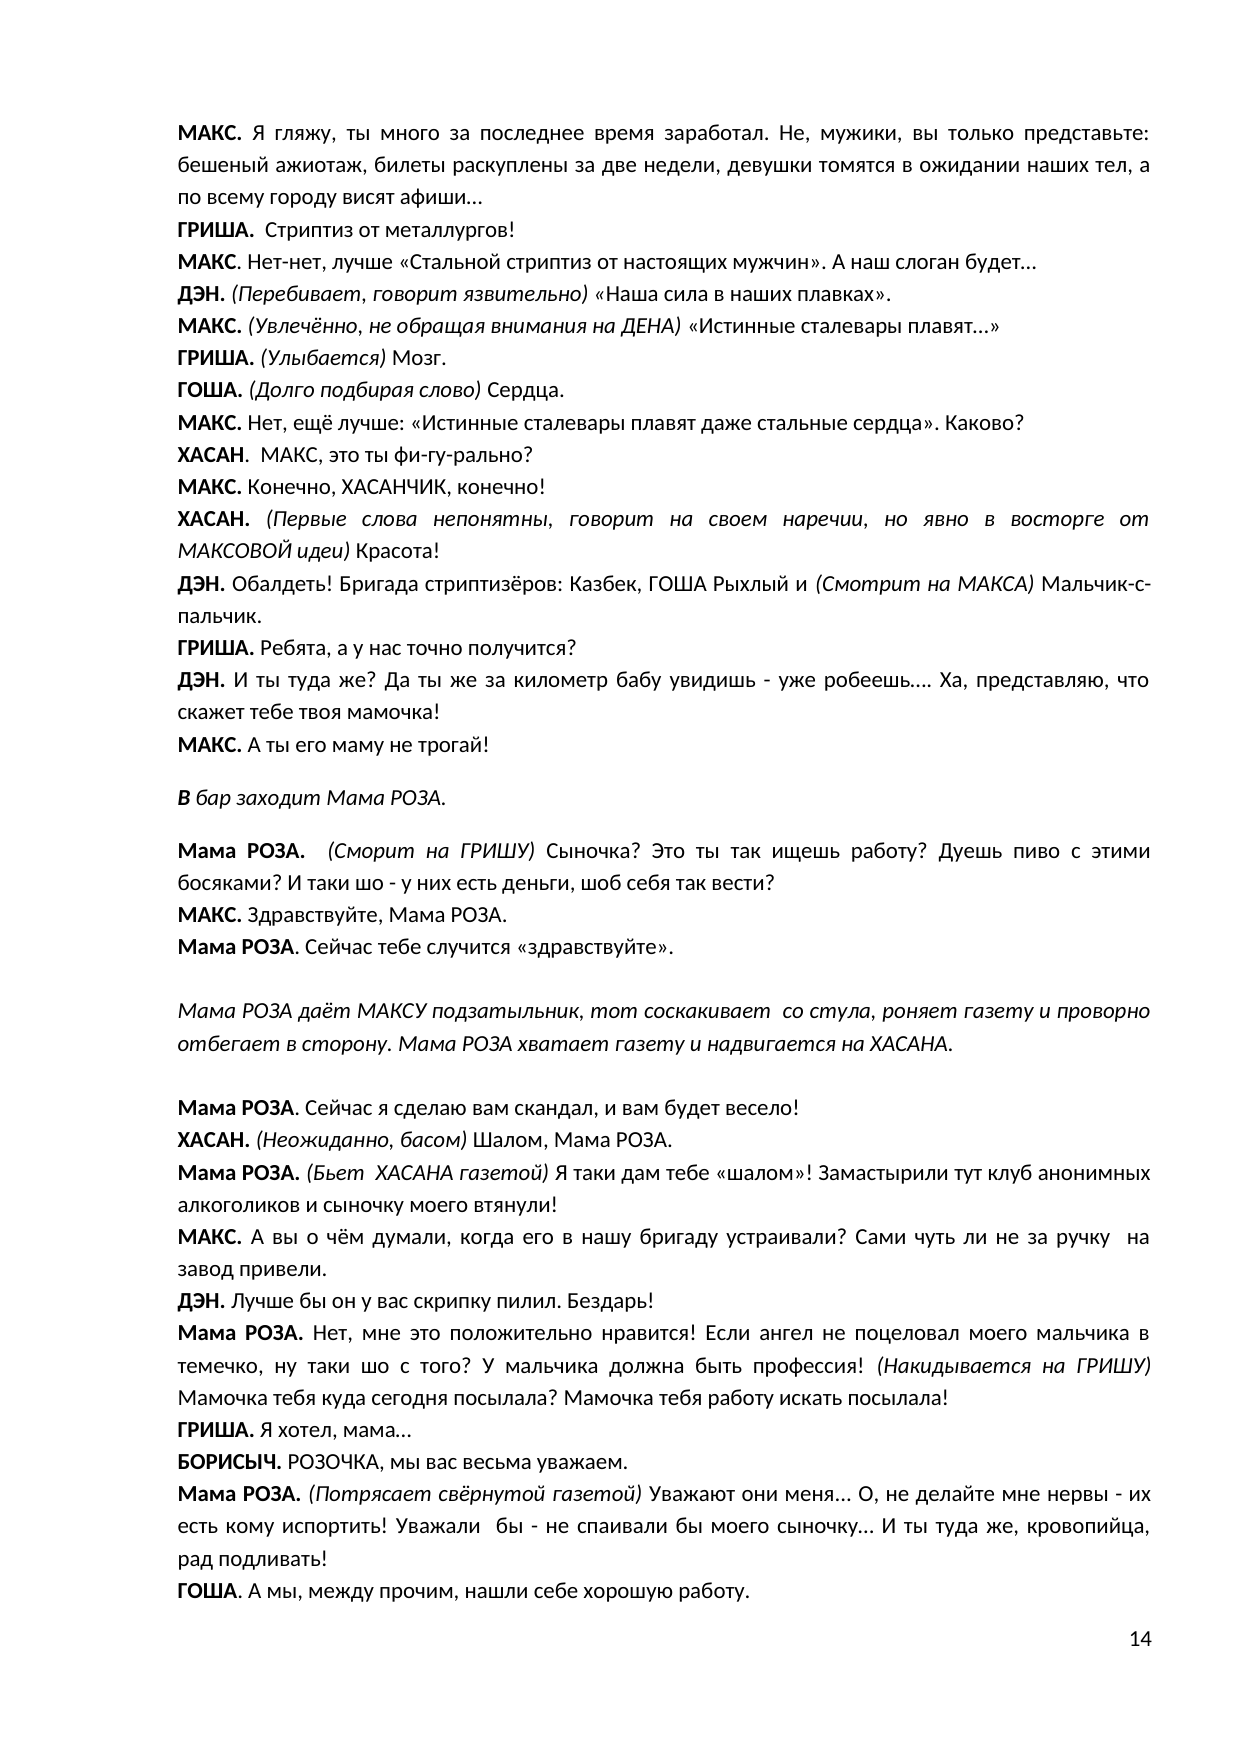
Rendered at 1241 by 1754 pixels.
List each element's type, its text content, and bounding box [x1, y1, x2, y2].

text ГРИША. Ребята, а у нас точно получится? [177, 633, 1152, 661]
text Мама РОЗА. Сейчас тебе случится «здравствуйте». [177, 932, 1152, 960]
text ХАСАН. (Неожиданно, басом) Шалом, Мама РОЗА. [177, 1125, 1152, 1153]
text МАКС. А вы о чём думали, когда его в нашу бригаду устраивали? Сами чуть ли не за ручку на завод привели. [177, 1222, 1152, 1282]
text МАКС. Я гляжу, ты много за последнее время заработал. Не, мужики, вы только представьте: бешеный ажиотаж, билеты раскуплены за две недели, девушки томятся в ожидании наших тел, а по всему городу висят афиши… [177, 118, 1152, 211]
text МАКС. А ты его маму не трогай! [177, 730, 1152, 758]
text Мама РОЗА. Сейчас я сделаю вам скандал, и вам будет весело! [177, 1093, 1152, 1121]
text ДЭН. (Перебивает, говорит язвительно) «Наша сила в наших плавках». [177, 279, 1152, 307]
text ДЭН. Обалдеть! Бригада стриптизёров: Казбек, ГОША Рыхлый и (Смотрит на МАКСА) Мальчик-с-пальчик. [177, 569, 1152, 629]
text Мама РОЗА. (Сморит на ГРИШУ) Сыночка? Это ты так ищешь работу? Дуешь пиво с этими босяками? И таки шо - у них есть деньги, шоб себя так вести? [177, 836, 1152, 896]
text МАКС. Здравствуйте, Мама РОЗА. [177, 900, 1152, 928]
text В бар заходит Мама РОЗА. [177, 783, 1152, 811]
text ГОША. А мы, между прочим, нашли себе хорошую работу. [177, 1576, 1152, 1604]
text Мама РОЗА. (Потрясает свёрнутой газетой) Уважают они меня... О, не делайте мне нервы - их есть кому испортить! Уважали бы - не спаивали бы моего сыночку… И ты туда же, кровопийца, рад подливать! [177, 1479, 1152, 1572]
text ХАСАН. (Первые слова непонятны, говорит на своем наречии, но явно в восторге от МАКСОВОЙ идеи) Красота! [177, 504, 1152, 564]
text ГОША. (Долго подбирая слово) Сердца. [177, 376, 1152, 404]
text Мама РОЗА. (Бьет ХАСАНА газетой) Я таки дам тебе «шалом»! Замастырили тут клуб анонимных алкоголиков и сыночку моего втянули! [177, 1158, 1152, 1218]
text ГРИША. Я хотел, мама… [177, 1415, 1152, 1443]
text ГРИША. (Улыбается) Мозг. [177, 343, 1152, 371]
text БОРИСЫЧ. РОЗОЧКА, мы вас весьма уважаем. [177, 1447, 1152, 1475]
text ДЭН. И ты туда же? Да ты же за километр бабу увидишь - уже робеешь…. Ха, представляю, что скажет тебе твоя мамочка! [177, 665, 1152, 726]
text МАКС. Нет-нет, лучше «Стальной стриптиз от настоящих мужчин». А наш слоган будет… [177, 247, 1152, 275]
text МАКС. (Увлечённо, не обращая внимания на ДЕНА) «Истинные сталевары плавят…» [177, 311, 1152, 339]
text МАКС. Конечно, ХАСАНЧИК, конечно! [177, 472, 1152, 500]
text ГРИША. Стриптиз от металлургов! [177, 215, 1152, 243]
text ХАСАН. МАКС, это ты фи-гу-рально? [177, 440, 1152, 468]
text ДЭН. Лучше бы он у вас скрипку пилил. Бездарь! [177, 1286, 1152, 1314]
text МАКС. Нет, ещё лучше: «Истинные сталевары плавят даже стальные сердца». Каково? [177, 408, 1152, 436]
text Мама РОЗА даёт МАКСУ подзатыльник, тот соскакивает со стула, роняет газету и проворно отбегает в сторону. Мама РОЗА хватает газету и надвигается на ХАСАНА. [177, 997, 1152, 1057]
text Мама РОЗА. Нет, мне это положительно нравится! Если ангел не поцеловал моего мальчика в темечко, ну таки шо с того? У мальчика должна быть профессия! (Накидывается на ГРИШУ) Мамочка тебя куда сегодня посылала? Мамочка тебя работу искать посылала! [177, 1318, 1152, 1411]
